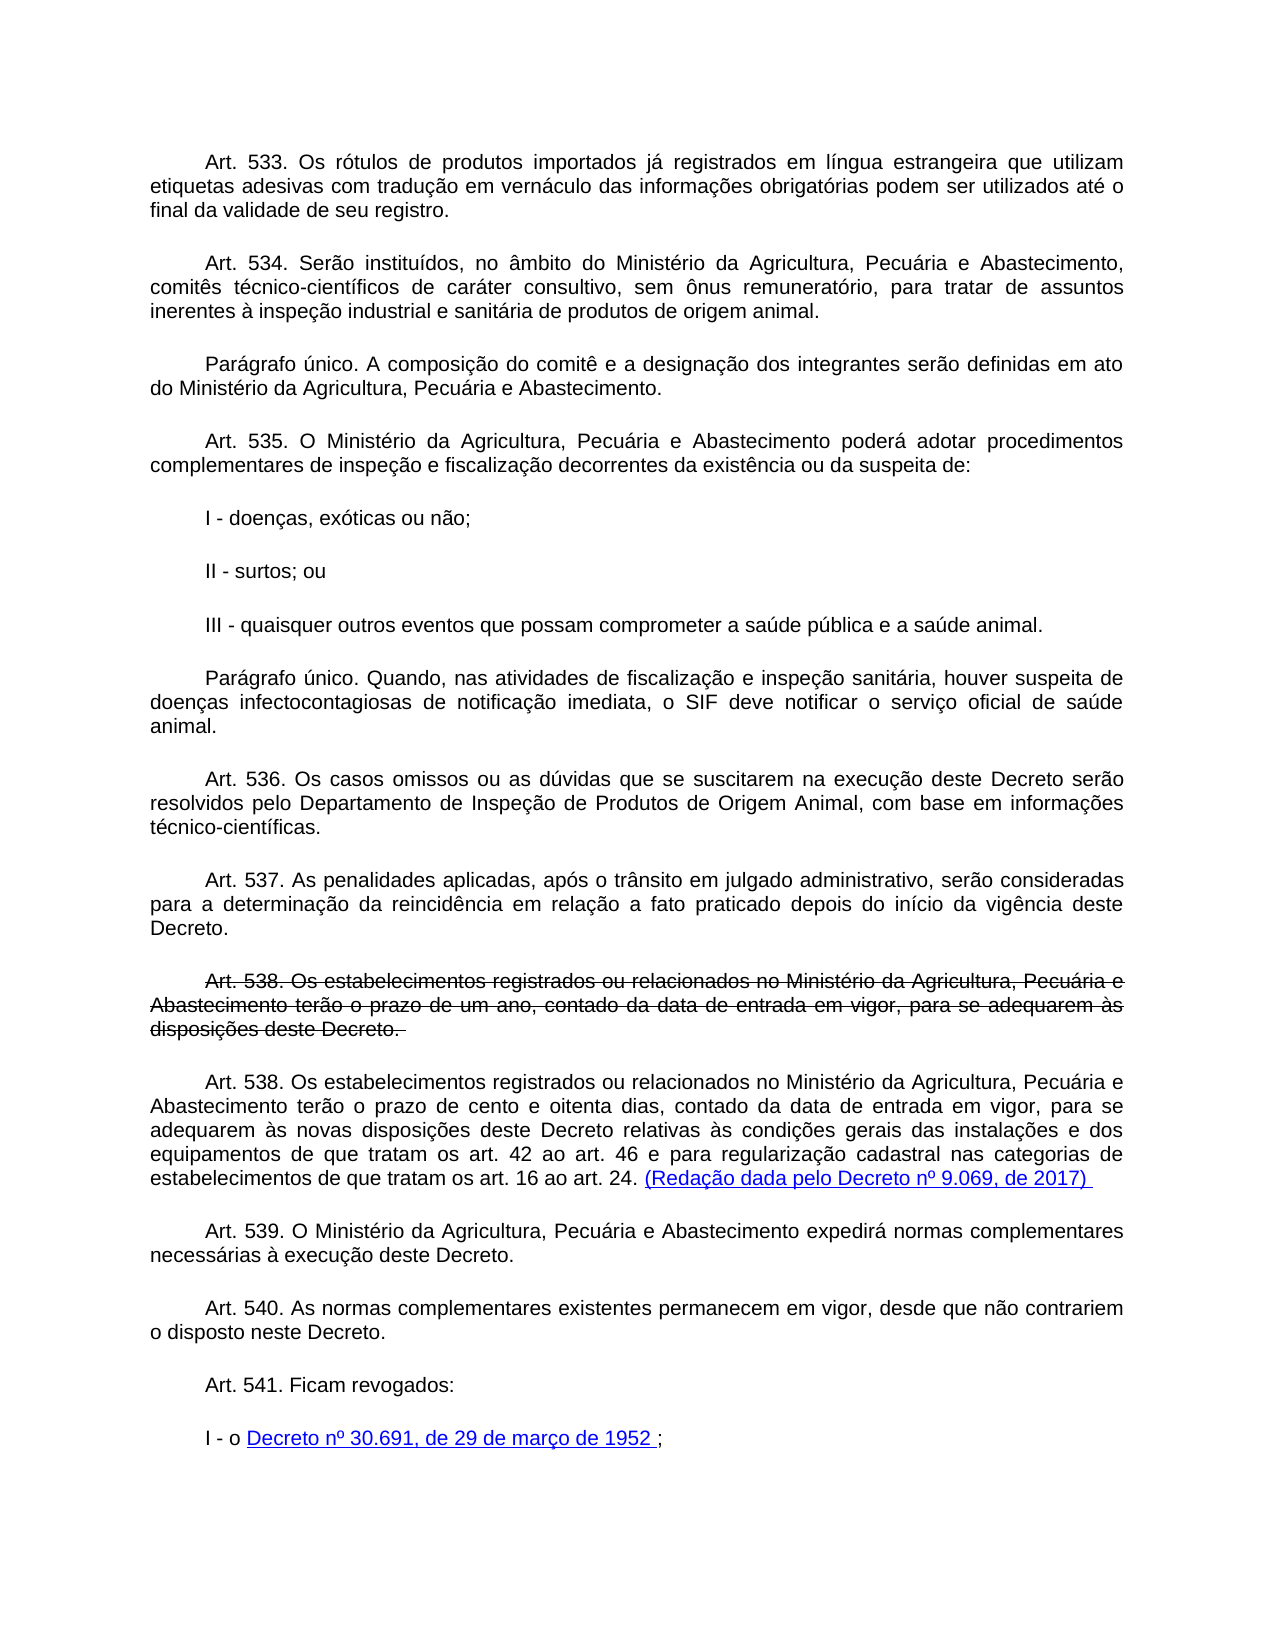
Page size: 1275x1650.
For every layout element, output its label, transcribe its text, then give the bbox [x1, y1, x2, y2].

text Parágrafo único. A composição do comitê e a designação dos integrantes serão definidas em ato do Ministério da Agricultura, Pecuária e Abastecimento. [150, 352, 1125, 400]
text I - doenças, exóticas ou não; [150, 506, 1125, 530]
text Art. 540. As normas complementares existentes permanecem em vigor, desde que não contrariem o disposto neste Decreto. [150, 1296, 1125, 1344]
text Art. 537. As penalidades aplicadas, após o trânsito em julgado administrativo, serão consideradas para a determinação da reincidência em relação a fato praticado depois do início da vigência deste Decreto. [150, 868, 1125, 939]
text Art. 535. O Ministério da Agricultura, Pecuária e Abastecimento poderá adotar procedimentos complementares de inspeção e fiscalização decorrentes da existência ou da suspeita de: [150, 429, 1125, 477]
text Art. 533. Os rótulos de produtos importados já registrados em língua estrangeira que utilizam etiquetas adesivas com tradução em vernáculo das informações obrigatórias podem ser utilizados até o final da validade de seu registro. [150, 150, 1125, 222]
text II - surtos; ou [150, 559, 1125, 583]
text Art. 541. Ficam revogados: [150, 1373, 1125, 1397]
text Art. 538. Os estabelecimentos registrados ou relacionados no Ministério da Agricultura, Pecuária e Abastecimento terão o prazo de um ano, contado da data de entrada em vigor, para se adequarem às disposições deste Decreto. [150, 969, 1125, 1041]
text Parágrafo único. Quando, nas atividades de fiscalização e inspeção sanitária, houver suspeita de doenças infectocontagiosas de notificação imediata, o SIF deve notificar o serviço oficial de saúde animal. [150, 666, 1125, 737]
text I - o Decreto nº 30.691, de 29 de março de 1952 ; [150, 1426, 1125, 1450]
text Art. 538. Os estabelecimentos registrados ou relacionados no Ministério da Agricultura, Pecuária e Abastecimento terão o prazo de cento e oitenta dias, contado da data de entrada em vigor, para se adequarem às novas disposições deste Decreto relativas às condições gerais das instalações e dos equipamentos de que tratam os art. 42 ao art. 46 e para regularização cadastral nas categorias de estabelecimentos de que tratam os art. 16 ao art. 24. (Redação dada pelo Decreto nº 9.069, de 2017) [150, 1070, 1125, 1189]
text III - quaisquer outros eventos que possam comprometer a saúde pública e a saúde animal. [150, 612, 1125, 636]
text Art. 536. Os casos omissos ou as dúvidas que se suscitarem na execução deste Decreto serão resolvidos pelo Departamento de Inspeção de Produtos de Origem Animal, com base em informações técnico-científicas. [150, 767, 1125, 838]
text Art. 539. O Ministério da Agricultura, Pecuária e Abastecimento expedirá normas complementares necessárias à execução deste Decreto. [150, 1219, 1125, 1267]
text Art. 534. Serão instituídos, no âmbito do Ministério da Agricultura, Pecuária e Abastecimento, comitês técnico-científicos de caráter consultivo, sem ônus remuneratório, para tratar de assuntos inerentes à inspeção industrial e sanitária de produtos de origem animal. [150, 251, 1125, 323]
